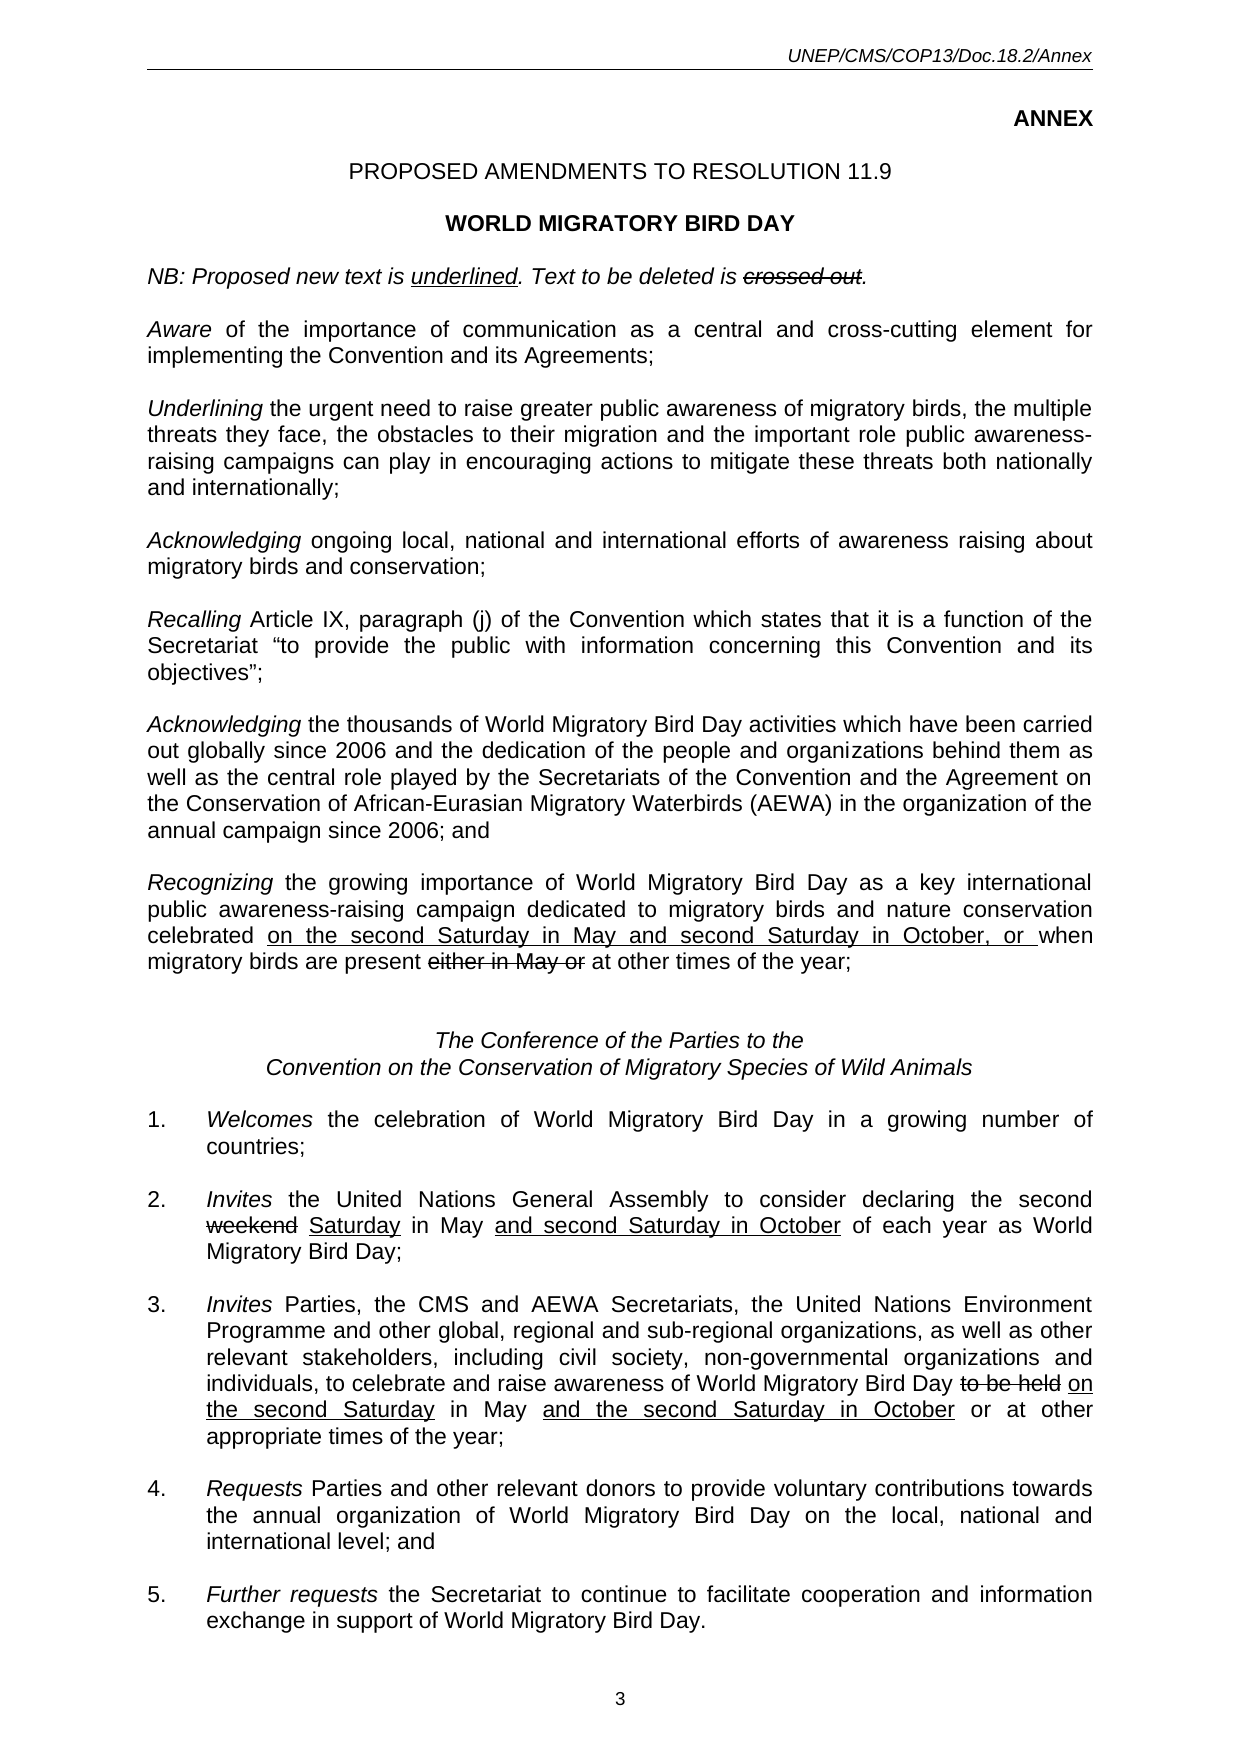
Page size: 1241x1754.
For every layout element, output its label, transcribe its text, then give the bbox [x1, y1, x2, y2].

text Recognizing the growing importance of World Migratory Bird Day as a key international public awareness-raising campaign dedicated to migratory birds and nature conservation celebrated on the second Saturday in May and second Saturday in October, or when migratory birds are present either in May or at other times of the year; [147, 869, 1093, 975]
list Invites the United Nations General Assembly to consider declaring the second weekend Saturday in May and second Saturday in October of each year as World Migratory Bird Day; [147, 1186, 1093, 1264]
text Aware of the importance of communication as a central and cross-cutting element for implementing the Convention and its Agreements; [147, 316, 1093, 368]
list Welcomes the celebration of World Migratory Bird Day in a growing number of countries; [147, 1106, 1093, 1159]
list Further requests the Secretariat to continue to facilitate cooperation and information exchange in support of World Migratory Bird Day. [147, 1581, 1093, 1633]
list Invites Parties, the CMS and AEWA Secretariats, the United Nations Environment Programme and other global, regional and sub-regional organizations, as well as other relevant stakeholders, including civil society, non-governmental organizations and individuals, to celebrate and raise awareness of World Migratory Bird Day to be held on the second Saturday in May and the second Saturday in October or at other appropriate times of the year; [147, 1291, 1093, 1449]
text Acknowledging ongoing local, national and international efforts of awareness raising about migratory birds and conservation; [147, 527, 1093, 579]
text The Conference of the Parties to the [147, 1027, 1093, 1054]
text Acknowledging the thousands of World Migratory Bird Day activities which have been carried out globally since 2006 and the dedication of the people and organizations behind them as well as the central role played by the Secretariats of the Convention and the Agreement on the Conservation of African-Eurasian Migratory Waterbirds (AEWA) in the organization of the annual campaign since 2006; and [147, 711, 1093, 843]
list Requests Parties and other relevant donors to provide voluntary contributions towards the annual organization of World Migratory Bird Day on the local, national and international level; and [147, 1475, 1093, 1554]
text Underlining the urgent need to raise greater public awareness of migratory birds, the multiple threats they face, the obstacles to their migration and the important role public awareness-raising campaigns can play in encouraging actions to mitigate these threats both nationally and internationally; [147, 395, 1093, 500]
text WORLD MIGRATORY BIRD DAY [147, 210, 1093, 237]
text Recalling Article IX, paragraph (j) of the Convention which states that it is a function of the Secretariat “to provide the public with information concerning this Convention and its objectives”; [147, 606, 1093, 685]
text PROPOSED AMENDMENTS TO RESOLUTION 11.9 [147, 158, 1093, 184]
text Convention on the Conservation of Migratory Species of Wild Animals [147, 1054, 1093, 1080]
text ANNEX [147, 105, 1093, 131]
text NB: Proposed new text is underlined. Text to be deleted is crossed out. [147, 263, 1093, 289]
